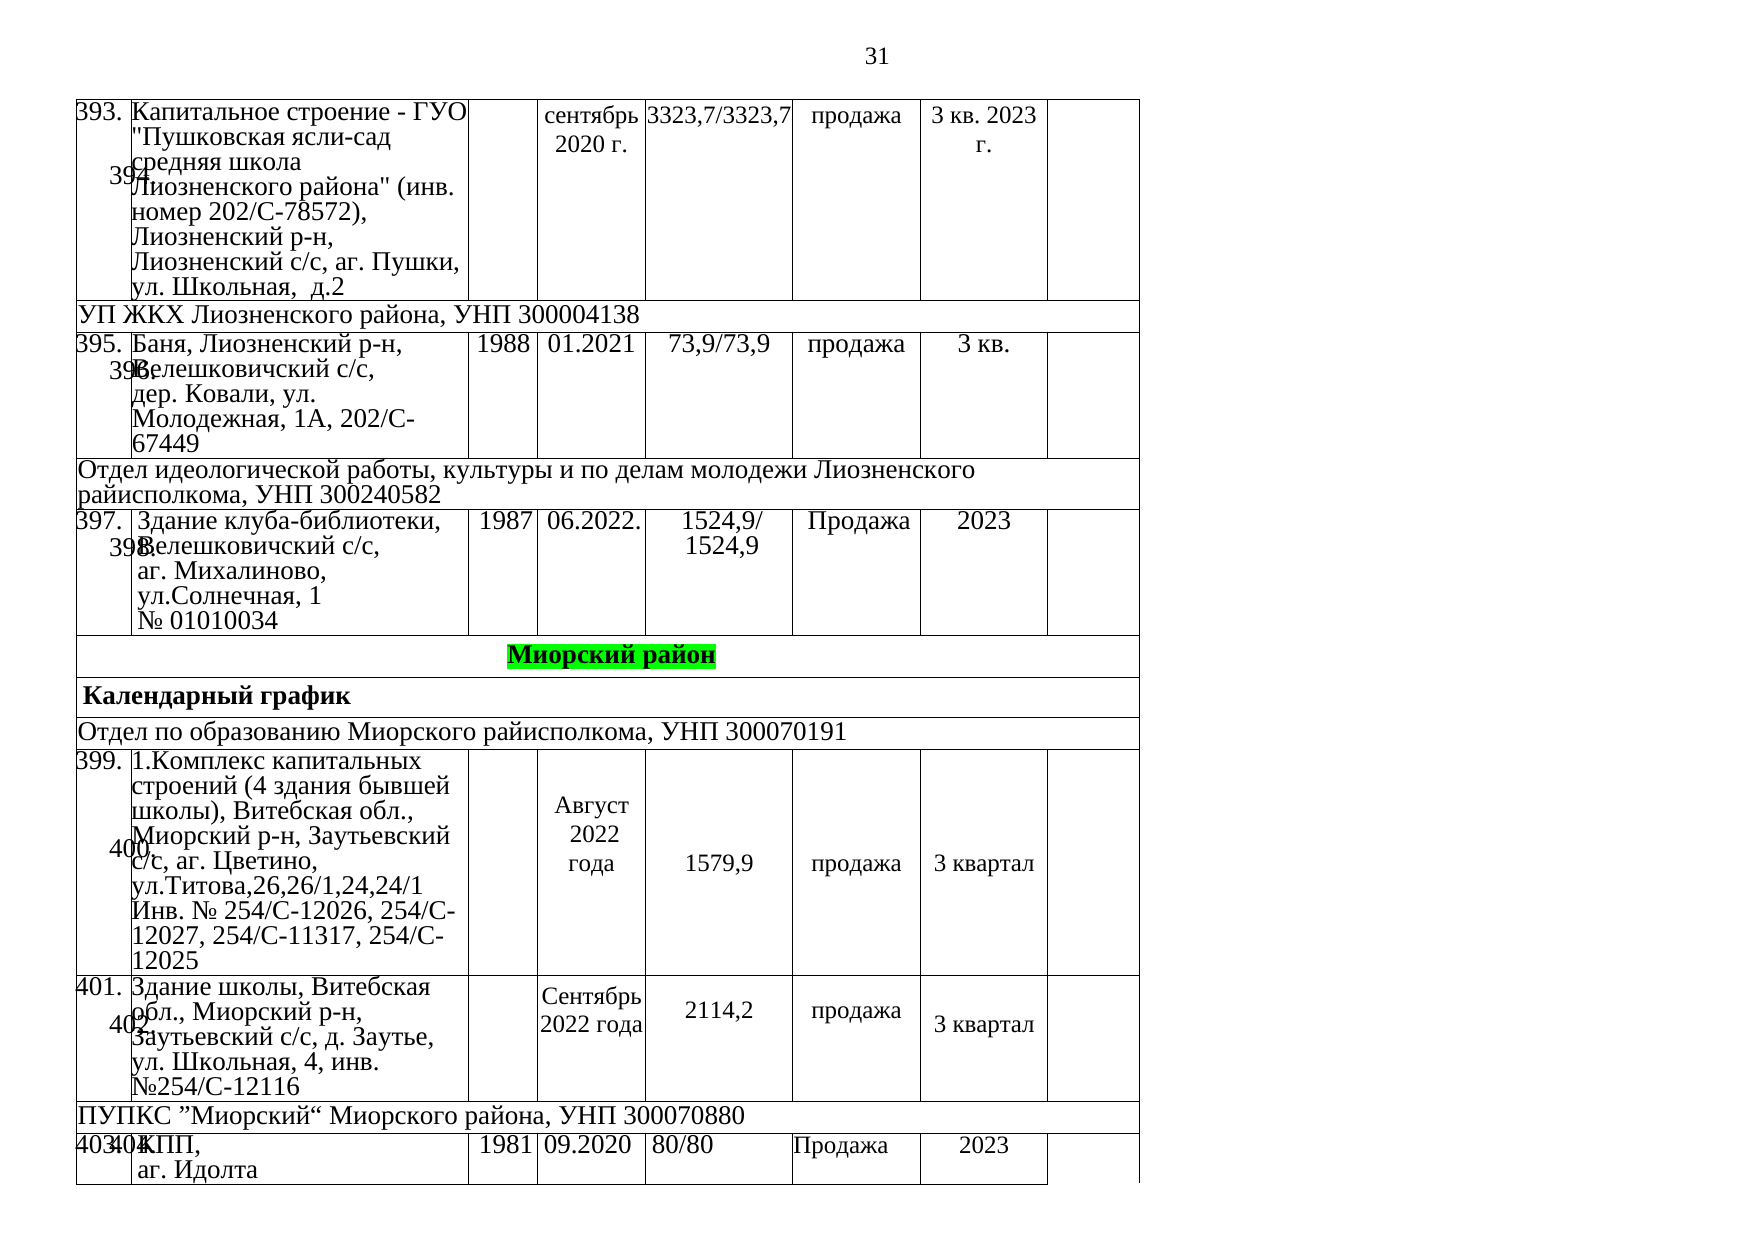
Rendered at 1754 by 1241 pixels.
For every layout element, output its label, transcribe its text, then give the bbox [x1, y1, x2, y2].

table_cell 73,9/73,9 [646, 333, 792, 458]
table_cell 09.2020 [538, 1134, 645, 1183]
table_cell 3 квартал [921, 750, 1047, 975]
table_cell 1524,9/ 1524,9 [646, 510, 792, 635]
table_cell Календарный график [77, 678, 1139, 717]
table_cell ПУПКС ”Миорский“ Миорского района, УНП 300070880 [77, 1102, 1139, 1132]
table_cell [469, 976, 537, 1101]
table_cell [1048, 510, 1139, 635]
table_cell 2023 [921, 510, 1047, 635]
table_cell [469, 100, 537, 300]
table_cell Здание школы, Витебская обл., Миорский р-н, Заутьевский с/с, д. Заутье, ул. Школьная, 4, инв. №254/С-12116 [132, 976, 468, 1101]
table_cell 3 квартал [921, 976, 1047, 1101]
table_cell Баня, Лиозненский р-н, Велешковичский с/с, дер. Ковали, ул. Молодежная, 1А, 202/С-67449 [132, 333, 468, 458]
table_cell 2023 [921, 1134, 1047, 1183]
table_cell Продажа [793, 510, 920, 635]
table_cell 80/80 [646, 1134, 792, 1183]
table_cell [1048, 100, 1139, 300]
table_cell 3323,7/3323,7 [646, 100, 792, 300]
table_cell [77, 100, 131, 300]
table_cell Август 2022 года [538, 750, 645, 975]
table_cell сентябрь 2020 г. [538, 100, 645, 300]
table_cell 1981 [469, 1134, 537, 1183]
table_cell 06.2022. [538, 510, 645, 635]
table_cell [1048, 750, 1139, 975]
table_cell 1579,9 [646, 750, 792, 975]
table_cell 3 кв. [921, 333, 1047, 458]
table_cell [77, 976, 131, 1101]
table_cell Отдел по образованию Миорского райисполкома, УНП 300070191 [77, 718, 1139, 749]
table_cell Отдел идеологической работы, культуры и по делам молодежи Лиозненского райисполкома, УНП 300240582 [77, 459, 1139, 509]
table_cell продажа [793, 333, 920, 458]
table_cell 1988 [469, 333, 537, 458]
table_cell продажа [793, 750, 920, 975]
table_cell Сентябрь 2022 года [538, 976, 645, 1101]
table_cell [77, 1134, 131, 1183]
table_cell 1.Комплекс капитальных строений (4 здания бывшей школы), Витебская обл., Миорский р-н, Заутьевский с/с, аг. Цветино, ул.Титова,26,26/1,24,24/1 Инв. № 254/С-12026, 254/С-12027, 254/С-11317, 254/С-12025 [132, 750, 468, 975]
table_cell [1048, 333, 1139, 458]
table_cell [1048, 1134, 1139, 1183]
table_cell продажа [793, 976, 920, 1101]
table_cell 3 кв. 2023 г. [921, 100, 1047, 300]
table_cell Капитальное строение - ГУО "Пушковская ясли-сад средняя школа Лиозненского района" (инв. номер 202/С-78572), Лиозненский р-н, Лиозненский с/с, аг. Пушки, ул. Школьная, д.2 [132, 100, 468, 300]
table_cell 1987 [469, 510, 537, 635]
table_cell 2114,2 [646, 976, 792, 1101]
table_cell УП ЖКХ Лиозненского района, УНП 300004138 [77, 301, 1139, 332]
table_cell Миорский район [77, 636, 1139, 677]
table_cell [77, 750, 131, 975]
table_cell Продажа [793, 1134, 920, 1183]
table_cell Здание клуба-библиотеки, Велешковичский с/с, аг. Михалиново, ул.Солнечная, 1 № 01010034 [132, 510, 468, 635]
table_cell КПП, аг. Идолта [132, 1134, 468, 1183]
table_cell [469, 750, 537, 975]
table_cell [77, 333, 131, 458]
table_cell 01.2021 [538, 333, 645, 458]
table_cell [1048, 976, 1139, 1101]
table_cell [77, 510, 131, 635]
table_cell продажа [793, 100, 920, 300]
